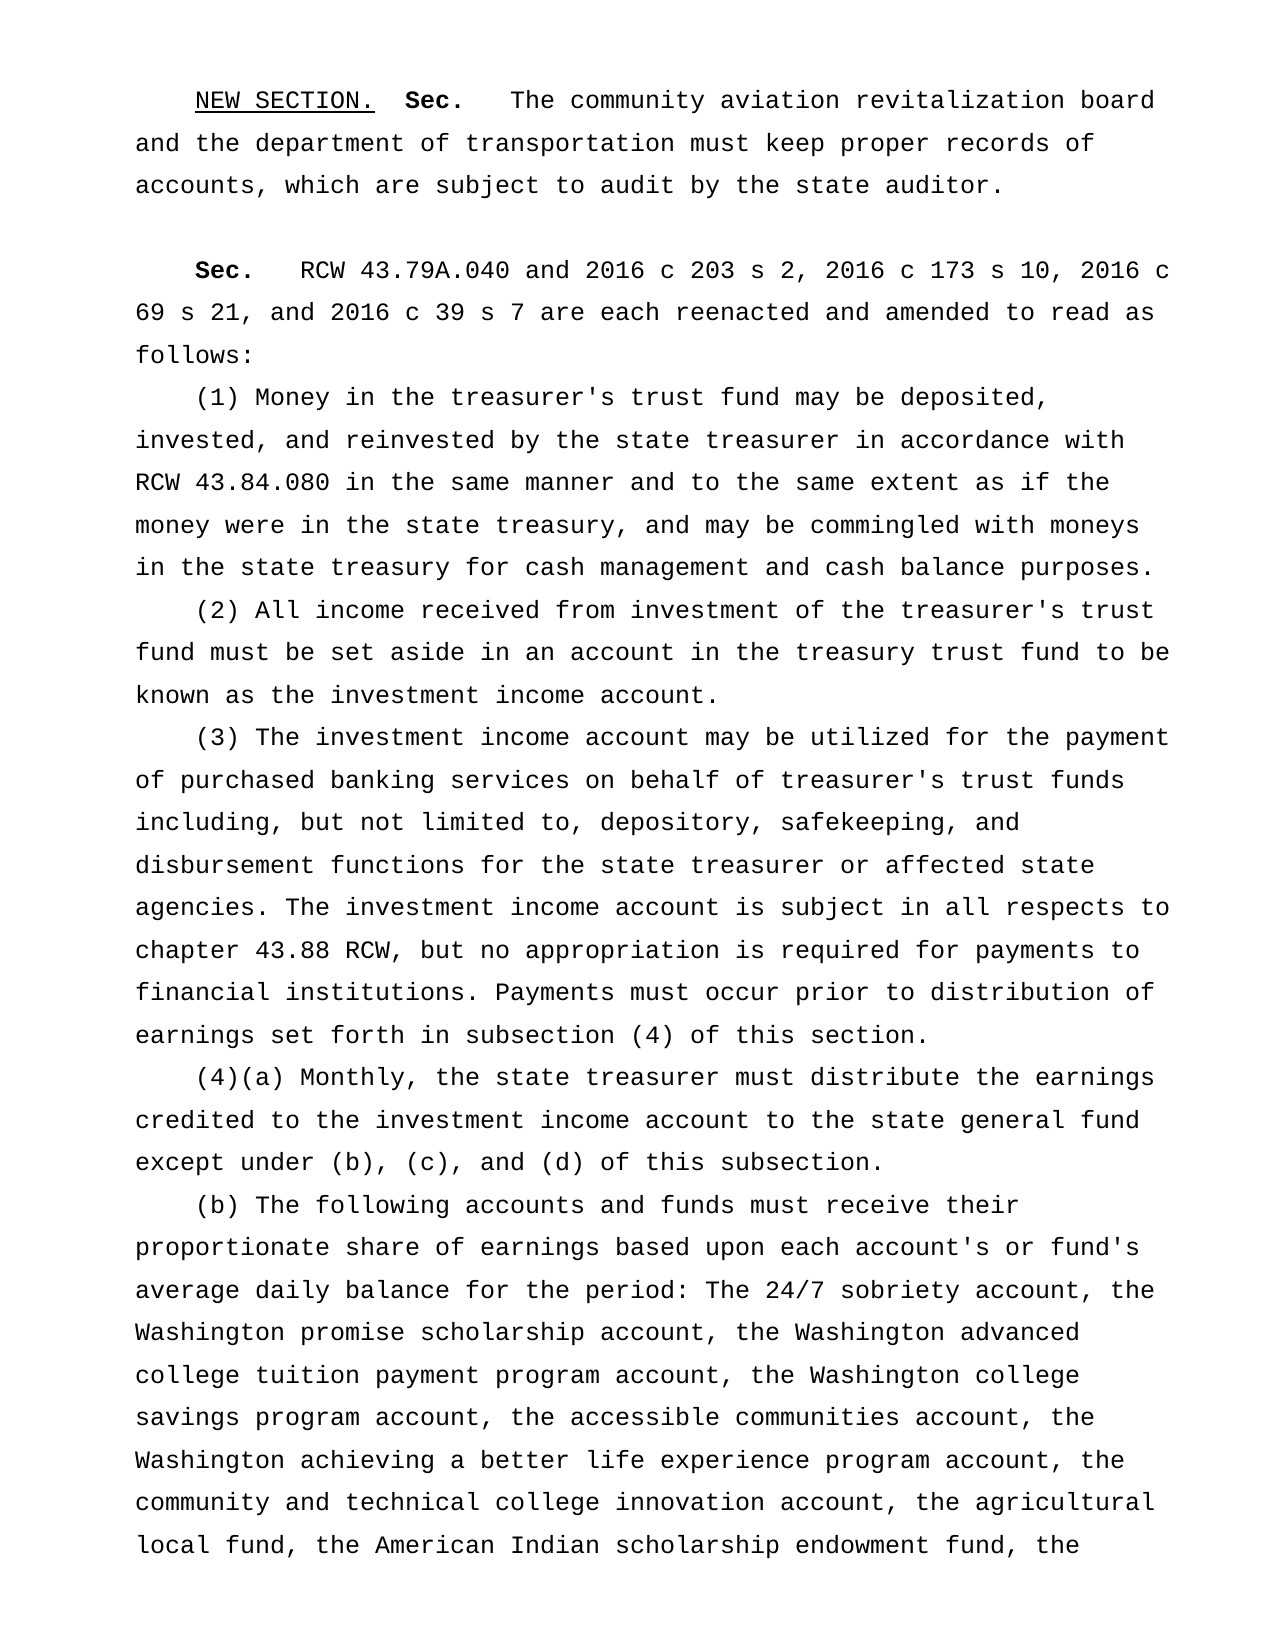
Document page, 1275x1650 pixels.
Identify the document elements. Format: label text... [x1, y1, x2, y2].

text (2) All income received from investment of the treasurer's trust fund must be set aside in an account in the treasury trust fund to be known as the investment income account. [135, 584, 1170, 712]
text (1) Money in the treasurer's trust fund may be deposited, invested, and reinvested by the state treasurer in accordance with RCW 43.84.080 in the same manner and to the same extent as if the money were in the state treasury, and may be commingled with moneys in the state treasury for cash management and cash balance purposes. [135, 372, 1170, 584]
text (4)(a) Monthly, the state treasurer must distribute the earnings credited to the investment income account to the state general fund except under (b), (c), and (d) of this subsection. [135, 1052, 1170, 1179]
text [135, 1179, 1170, 1562]
text (3) The investment income account may be utilized for the payment of purchased banking services on behalf of treasurer's trust funds including, but not limited to, depository, safekeeping, and disbursement functions for the state treasurer or affected state agencies. The investment income account is subject in all respects to chapter 43.88 RCW, but no appropriation is required for payments to financial institutions. Payments must occur prior to distribution of earnings set forth in subsection (4) of this section. [135, 712, 1170, 1052]
text Sec. RCW 43.79A.040 and 2016 c 203 s 2, 2016 c 173 s 10, 2016 c 69 s 21, and 2016 c 39 s 7 are each reenacted and amended to read as follows: [135, 244, 1170, 372]
text NEW SECTION. Sec. The community aviation revitalization board and the department of transportation must keep proper records of accounts, which are subject to audit by the state auditor. [135, 75, 1170, 202]
